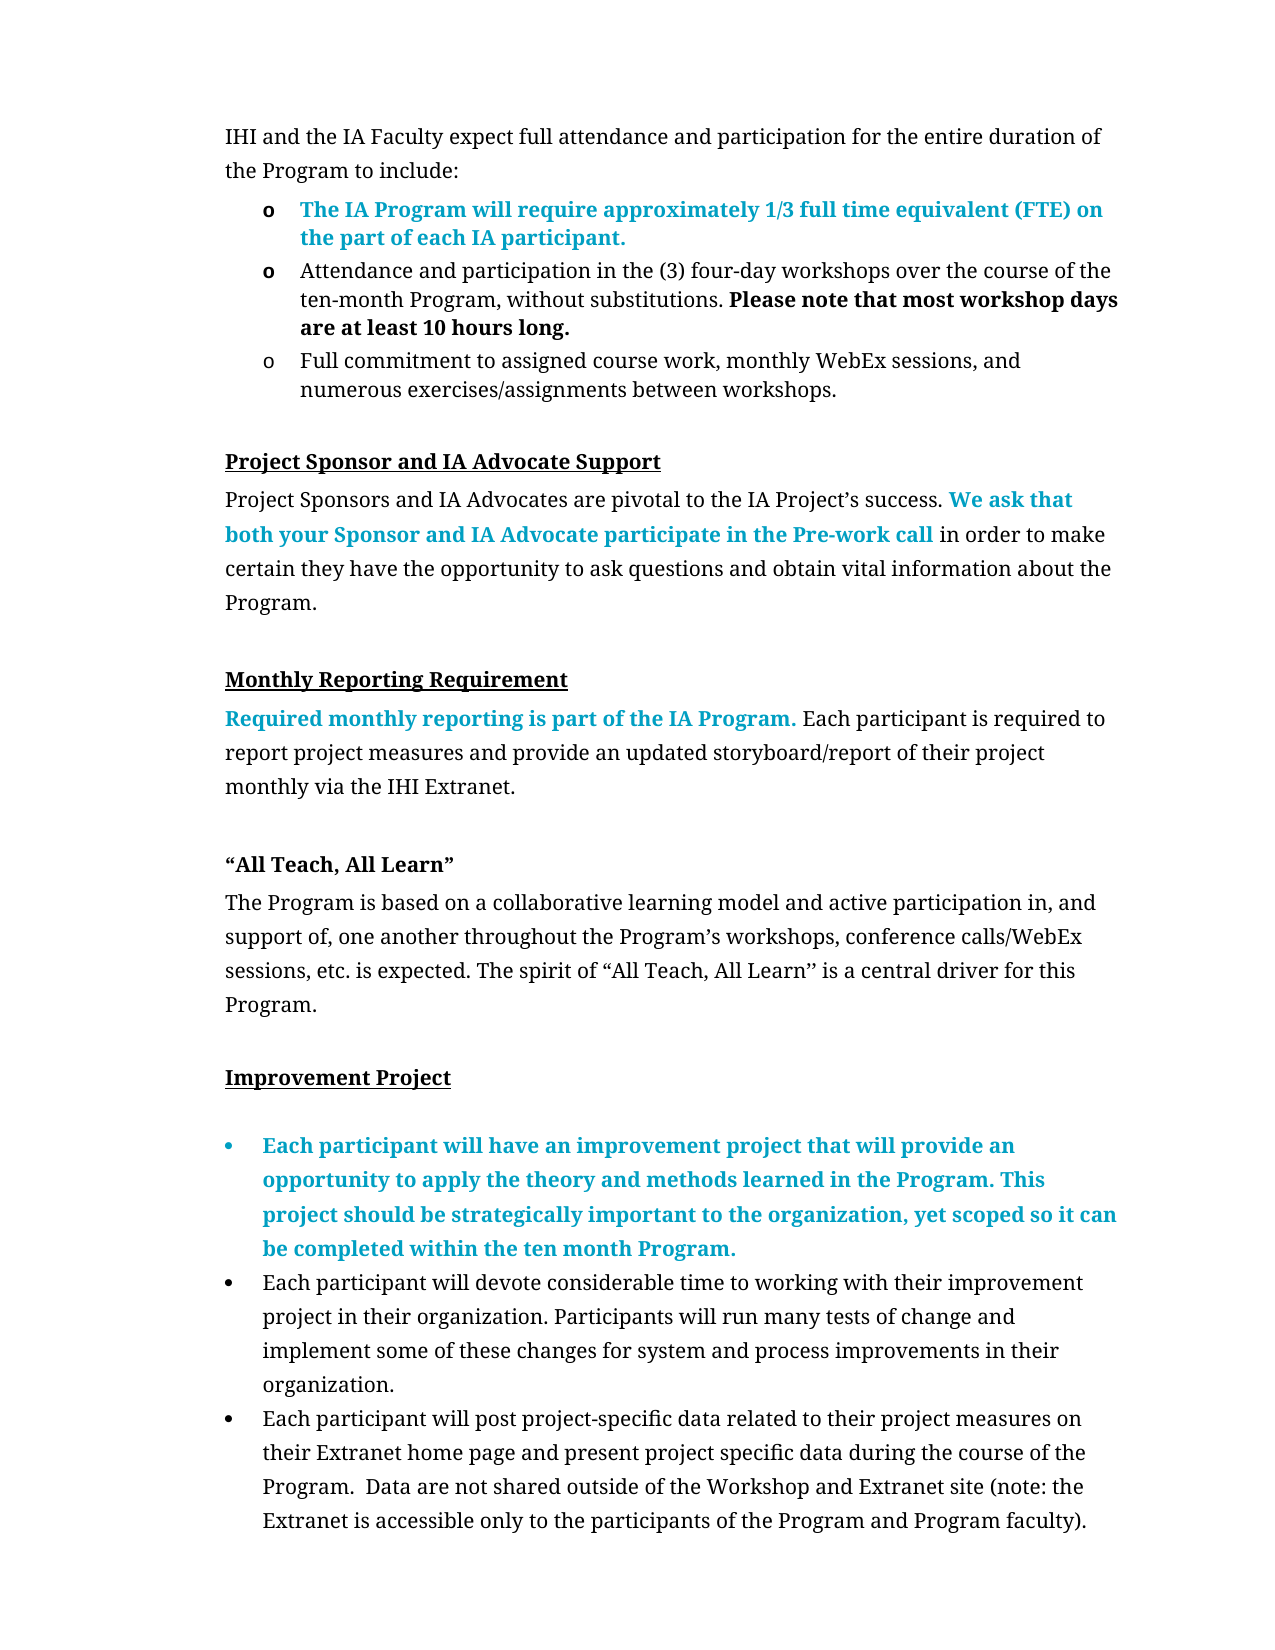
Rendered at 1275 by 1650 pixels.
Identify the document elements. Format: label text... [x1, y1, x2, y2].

text Project Sponsor and IA Advocate Support [225, 447, 1125, 475]
text Project Sponsors and IA Advocates are pivotal to the IA Project’s success. We ask that both your Sponsor and IA Advocate participate in the Pre-work call in order to make certain they have the opportunity to ask questions and obtain vital information about the Program. [225, 486, 1125, 616]
list The IA Program will require approximately 1/3 full time equivalent (FTE) on the part of each IA participant. [262, 195, 1125, 252]
text “All Teach, All Learn” [187, 850, 1125, 878]
list Each participant will post project-specific data related to their project measures on their Extranet home page and present project specific data during the course of the Program. Data are not shared outside of the Workshop and Extranet site (note: the Extranet is accessible only to the participants of the Program and Program faculty). [225, 1404, 1125, 1535]
text Improvement Project [225, 1063, 1125, 1092]
list Attendance and participation in the (3) four-day workshops over the course of the ten-month Program, without substitutions. Please note that most workshop days are at least 10 hours long. [262, 256, 1125, 342]
list Each participant will have an improvement project that will provide an opportunity to apply the theory and methods learned in the Program. This project should be strategically important to the organization, yet scoped so it can be completed within the ten month Program. [225, 1132, 1125, 1262]
list Each participant will devote considerable time to working with their improvement project in their organization. Participants will run many tests of change and implement some of these changes for system and process improvements in their organization. [225, 1268, 1125, 1398]
text Required monthly reporting is part of the IA Program. Each participant is required to report project measures and provide an updated storyboard/report of their project monthly via the IHI Extranet. [225, 704, 1125, 801]
list Full commitment to assigned course work, monthly WebEx sessions, and numerous exercises/assignments between workshops. [262, 346, 1125, 403]
text IHI and the IA Faculty expect full attendance and participation for the entire duration of the Program to include: [225, 122, 1125, 184]
text The Program is based on a collaborative learning model and active participation in, and support of, one another throughout the Program’s workshops, conference calls/WebEx sessions, etc. is expected. The spirit of “All Teach, All Learn’’ is a central driver for this Program. [225, 888, 1125, 1019]
text Monthly Reporting Requirement [187, 665, 1125, 694]
